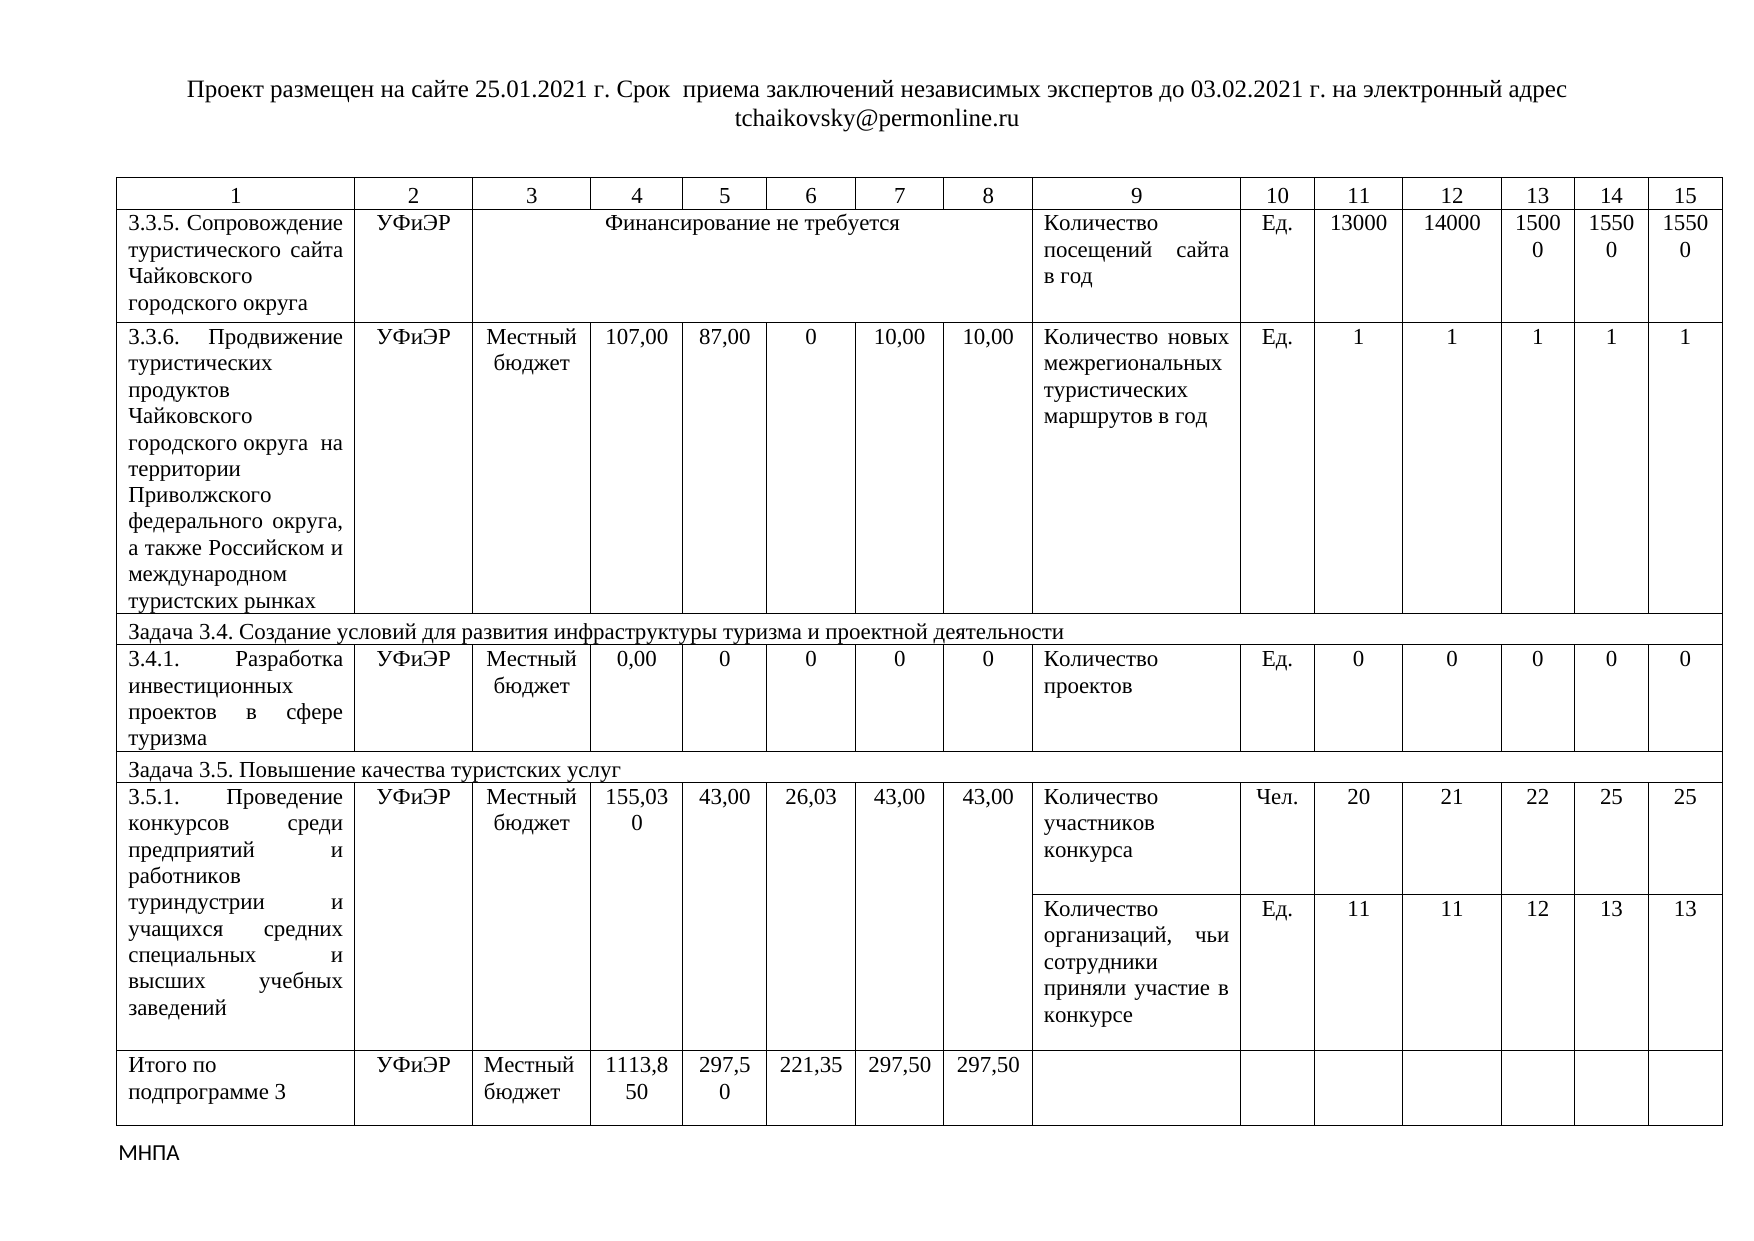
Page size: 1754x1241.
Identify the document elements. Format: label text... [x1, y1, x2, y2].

table_cell 0 [1575, 645, 1648, 751]
table_cell 0 [1502, 645, 1574, 751]
table_cell 15500 [1575, 210, 1648, 322]
table_cell Чел. [1241, 783, 1314, 894]
table_cell Финансирование не требуется [473, 210, 1032, 322]
table_header 9 [1033, 178, 1240, 208]
table_cell 3.3.5. Сопровождение туристического сайта Чайковского городского округа [117, 210, 354, 322]
table_cell Ед. [1241, 895, 1314, 1050]
table_cell 297,50 [856, 1051, 943, 1125]
table_cell 3.4.1. Разработка инвестиционных проектов в сфере туризма [117, 645, 354, 751]
table_cell [1241, 1051, 1314, 1125]
table_cell 10,00 [944, 323, 1032, 613]
table_header 5 [683, 178, 766, 208]
table_cell [1649, 1051, 1722, 1125]
table_cell 0 [856, 645, 943, 751]
table_cell 13 [1649, 895, 1722, 1050]
table_cell Количество организаций, чьи сотрудники приняли участие в конкурсе [1033, 895, 1240, 1050]
table_cell [1403, 1051, 1501, 1125]
table_cell 1 [1649, 323, 1722, 613]
table_header 7 [856, 178, 943, 208]
table_cell 0 [767, 323, 855, 613]
table_cell 1 [1315, 323, 1402, 613]
table_cell 3.5.1. Проведение конкурсов среди предприятий и работников туриндустрии и учащихся средних специальных и высших учебных заведений [117, 783, 354, 1050]
table_cell 10,00 [856, 323, 943, 613]
table_cell 155,030 [591, 783, 682, 1050]
table_cell 297,50 [944, 1051, 1032, 1125]
table_header 10 [1241, 178, 1314, 208]
table_header 11 [1315, 178, 1402, 208]
table_cell 43,00 [683, 783, 766, 1050]
table_cell [1033, 1051, 1240, 1125]
table_cell 0 [1403, 645, 1501, 751]
table_cell Местный бюджет [473, 323, 590, 613]
table_cell Местный бюджет [473, 783, 590, 1050]
table_cell 3.3.6. Продвижение туристических продуктов Чайковского городского округа на территории Приволжского федерального округа, а также Российском и международном туристских рынках [117, 323, 354, 613]
table_cell 11 [1403, 895, 1501, 1050]
table_header 13 [1502, 178, 1574, 208]
table_cell УФиЭР [355, 645, 472, 751]
table_cell Количество новых межрегиональных туристических маршрутов в год [1033, 323, 1240, 613]
table_cell Местный бюджет [473, 645, 590, 751]
table_cell 221,35 [767, 1051, 855, 1125]
table_cell УФиЭР [355, 210, 472, 322]
table_cell Ед. [1241, 645, 1314, 751]
table_header 3 [473, 178, 590, 208]
table_cell Итого по подпрограмме 3 [117, 1051, 354, 1125]
table_header 15 [1649, 178, 1722, 208]
table_cell Местный бюджет [473, 1051, 590, 1125]
table_cell 14000 [1403, 210, 1501, 322]
table_header 12 [1403, 178, 1501, 208]
table_cell 12 [1502, 895, 1574, 1050]
table_header 1 [117, 178, 354, 208]
table_cell УФиЭР [355, 1051, 472, 1125]
table_cell 0 [1315, 645, 1402, 751]
table_cell 0 [767, 645, 855, 751]
table_header 8 [944, 178, 1032, 208]
table_header 6 [767, 178, 855, 208]
table_cell 1113,850 [591, 1051, 682, 1125]
table_cell 297,50 [683, 1051, 766, 1125]
table_cell 21 [1403, 783, 1501, 894]
table_cell 13000 [1315, 210, 1402, 322]
table_cell Количество посещений сайта в год [1033, 210, 1240, 322]
table_cell Ед. [1241, 210, 1314, 322]
table_cell 20 [1315, 783, 1402, 894]
table_cell Задача 3.4. Создание условий для развития инфраструктуры туризма и проектной деятельности [117, 614, 1722, 644]
table_cell УФиЭР [355, 783, 472, 1050]
table_cell 22 [1502, 783, 1574, 894]
table_cell 0 [944, 645, 1032, 751]
table_cell 43,00 [856, 783, 943, 1050]
table_cell 1 [1403, 323, 1501, 613]
table_cell 0 [683, 645, 766, 751]
table_cell УФиЭР [355, 323, 472, 613]
table_header 4 [591, 178, 682, 208]
table_cell 25 [1649, 783, 1722, 894]
table_cell 1 [1502, 323, 1574, 613]
table_cell Ед. [1241, 323, 1314, 613]
table_header 2 [355, 178, 472, 208]
table_cell Задача 3.5. Повышение качества туристских услуг [117, 752, 1722, 782]
table_cell [1575, 1051, 1648, 1125]
table_cell [1502, 1051, 1574, 1125]
table_cell 26,03 [767, 783, 855, 1050]
table_cell [1315, 1051, 1402, 1125]
table_cell 15500 [1649, 210, 1722, 322]
table_cell 25 [1575, 783, 1648, 894]
table_cell Количество проектов [1033, 645, 1240, 751]
table_cell 11 [1315, 895, 1402, 1050]
table_cell 1 [1575, 323, 1648, 613]
table_cell 87,00 [683, 323, 766, 613]
table_cell 15000 [1502, 210, 1574, 322]
table_cell Количество участников конкурса [1033, 783, 1240, 894]
table_cell 0,00 [591, 645, 682, 751]
table_cell 107,00 [591, 323, 682, 613]
table_header 14 [1575, 178, 1648, 208]
table_cell 13 [1575, 895, 1648, 1050]
table_cell 0 [1649, 645, 1722, 751]
table_cell 43,00 [944, 783, 1032, 1050]
